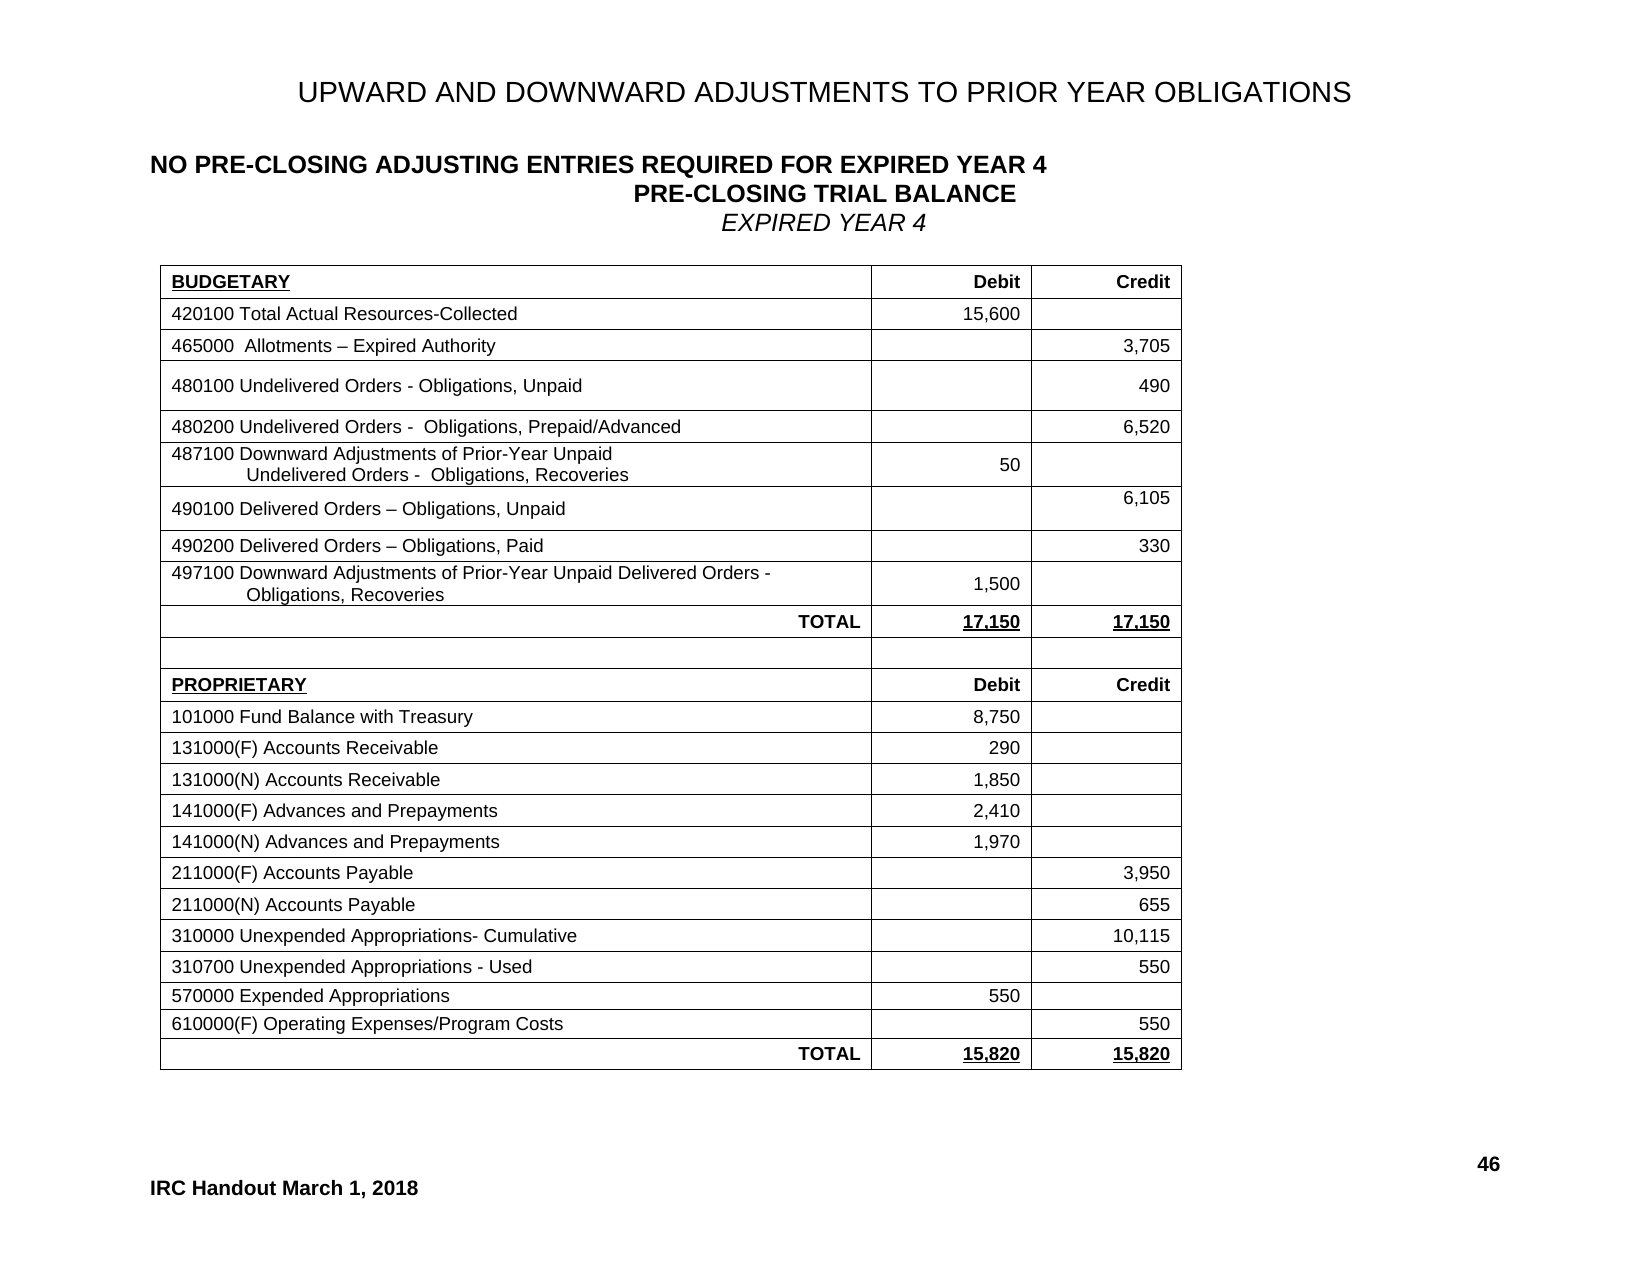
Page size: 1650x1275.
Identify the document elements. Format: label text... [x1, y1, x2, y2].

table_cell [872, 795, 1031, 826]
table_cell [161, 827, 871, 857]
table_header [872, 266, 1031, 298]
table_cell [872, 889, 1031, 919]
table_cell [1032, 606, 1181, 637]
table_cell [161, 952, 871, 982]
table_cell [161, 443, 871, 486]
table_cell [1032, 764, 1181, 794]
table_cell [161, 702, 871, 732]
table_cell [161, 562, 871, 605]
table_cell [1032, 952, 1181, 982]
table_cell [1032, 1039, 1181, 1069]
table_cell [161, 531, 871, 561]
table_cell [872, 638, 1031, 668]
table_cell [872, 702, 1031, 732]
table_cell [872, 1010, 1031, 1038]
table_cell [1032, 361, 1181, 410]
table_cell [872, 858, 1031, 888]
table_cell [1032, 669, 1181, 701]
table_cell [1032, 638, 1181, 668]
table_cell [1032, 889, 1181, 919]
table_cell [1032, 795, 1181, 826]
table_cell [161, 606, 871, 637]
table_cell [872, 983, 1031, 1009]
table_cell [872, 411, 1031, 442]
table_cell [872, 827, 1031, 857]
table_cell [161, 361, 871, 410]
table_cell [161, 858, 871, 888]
title PRE-CLOSING TRIAL BALANCE [150, 179, 1500, 207]
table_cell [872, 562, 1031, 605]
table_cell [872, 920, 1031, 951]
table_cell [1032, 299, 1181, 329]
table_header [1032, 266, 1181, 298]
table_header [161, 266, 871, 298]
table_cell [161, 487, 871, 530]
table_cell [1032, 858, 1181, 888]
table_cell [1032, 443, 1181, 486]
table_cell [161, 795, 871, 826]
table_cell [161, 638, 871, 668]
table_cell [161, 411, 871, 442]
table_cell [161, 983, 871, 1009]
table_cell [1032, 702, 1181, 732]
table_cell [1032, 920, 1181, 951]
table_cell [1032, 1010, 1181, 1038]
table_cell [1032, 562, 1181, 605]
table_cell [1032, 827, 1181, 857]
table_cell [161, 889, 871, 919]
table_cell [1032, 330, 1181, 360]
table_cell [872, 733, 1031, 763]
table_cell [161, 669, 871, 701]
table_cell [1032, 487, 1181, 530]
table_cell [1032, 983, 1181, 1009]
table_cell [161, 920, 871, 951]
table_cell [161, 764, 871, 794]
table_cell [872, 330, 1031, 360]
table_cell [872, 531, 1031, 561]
subtitle EXPIRED YEAR 4 [150, 207, 1500, 236]
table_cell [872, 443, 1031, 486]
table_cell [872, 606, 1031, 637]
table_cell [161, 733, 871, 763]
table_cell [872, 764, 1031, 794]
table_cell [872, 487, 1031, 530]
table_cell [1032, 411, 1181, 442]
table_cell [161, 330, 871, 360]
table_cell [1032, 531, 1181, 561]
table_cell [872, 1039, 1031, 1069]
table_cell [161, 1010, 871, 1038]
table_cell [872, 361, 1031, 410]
text NO PRE-CLOSING ADJUSTING ENTRIES REQUIRED FOR EXPIRED YEAR 4 [150, 150, 1500, 179]
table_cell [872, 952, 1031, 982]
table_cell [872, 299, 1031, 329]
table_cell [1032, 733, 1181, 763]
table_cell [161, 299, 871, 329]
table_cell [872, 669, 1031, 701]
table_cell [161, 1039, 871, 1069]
